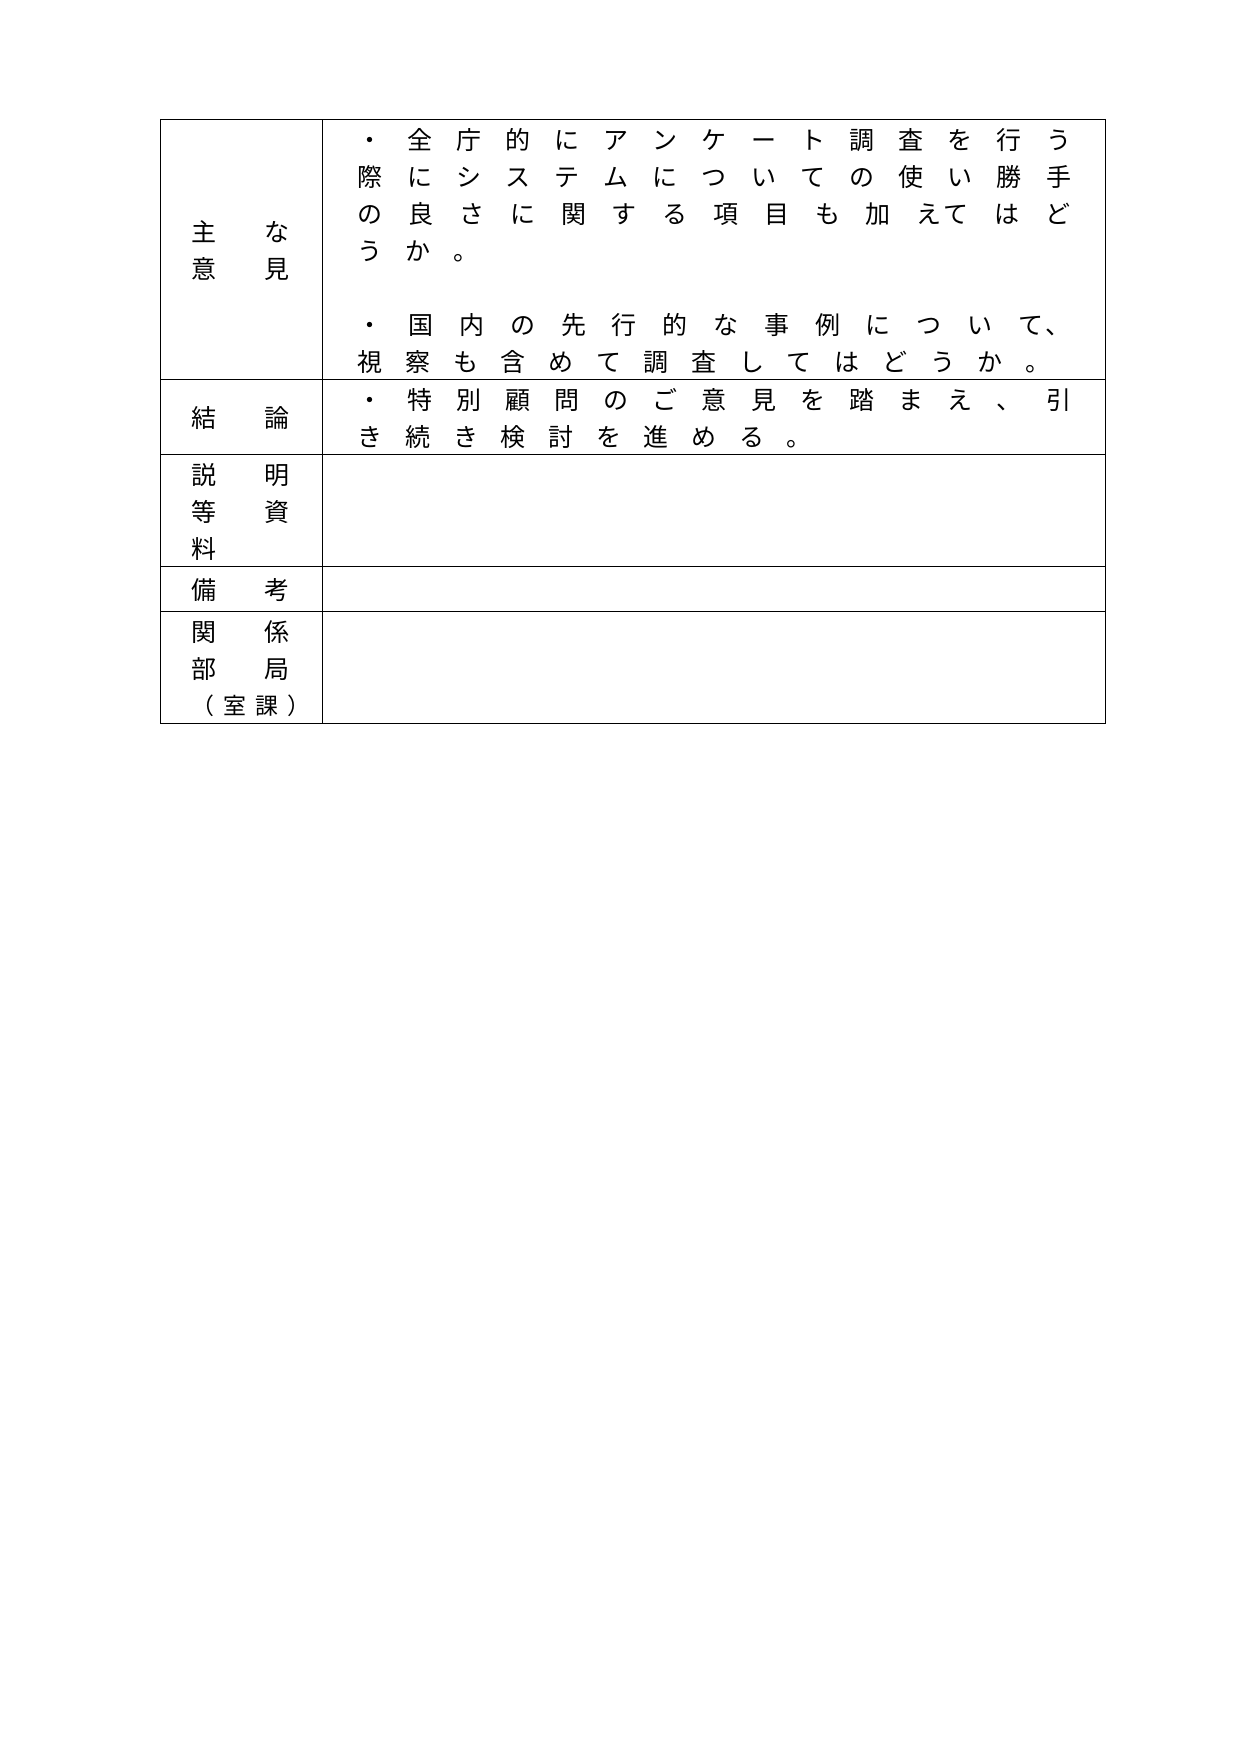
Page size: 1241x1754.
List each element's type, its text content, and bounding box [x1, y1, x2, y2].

table_cell 備考 [161, 567, 322, 611]
table_cell 主な意見 [161, 120, 322, 379]
table_cell 関係部局 （室課） [161, 612, 322, 723]
table_cell 結論 [161, 380, 322, 454]
table_cell [323, 455, 1105, 566]
table_cell [323, 567, 1105, 611]
table_cell ・全庁的にアンケート調査を行う際にシステムについての使い勝手の良さに関する項目も加えてはどうか。 ・国内の先行的な事例について、視察も含めて調査してはどうか。 [323, 120, 1105, 379]
table_cell ・特別顧問のご意見を踏まえ、引き続き検討を進める。 [323, 380, 1105, 454]
table_cell 説明等資料 [161, 455, 322, 566]
table_cell [323, 612, 1105, 723]
